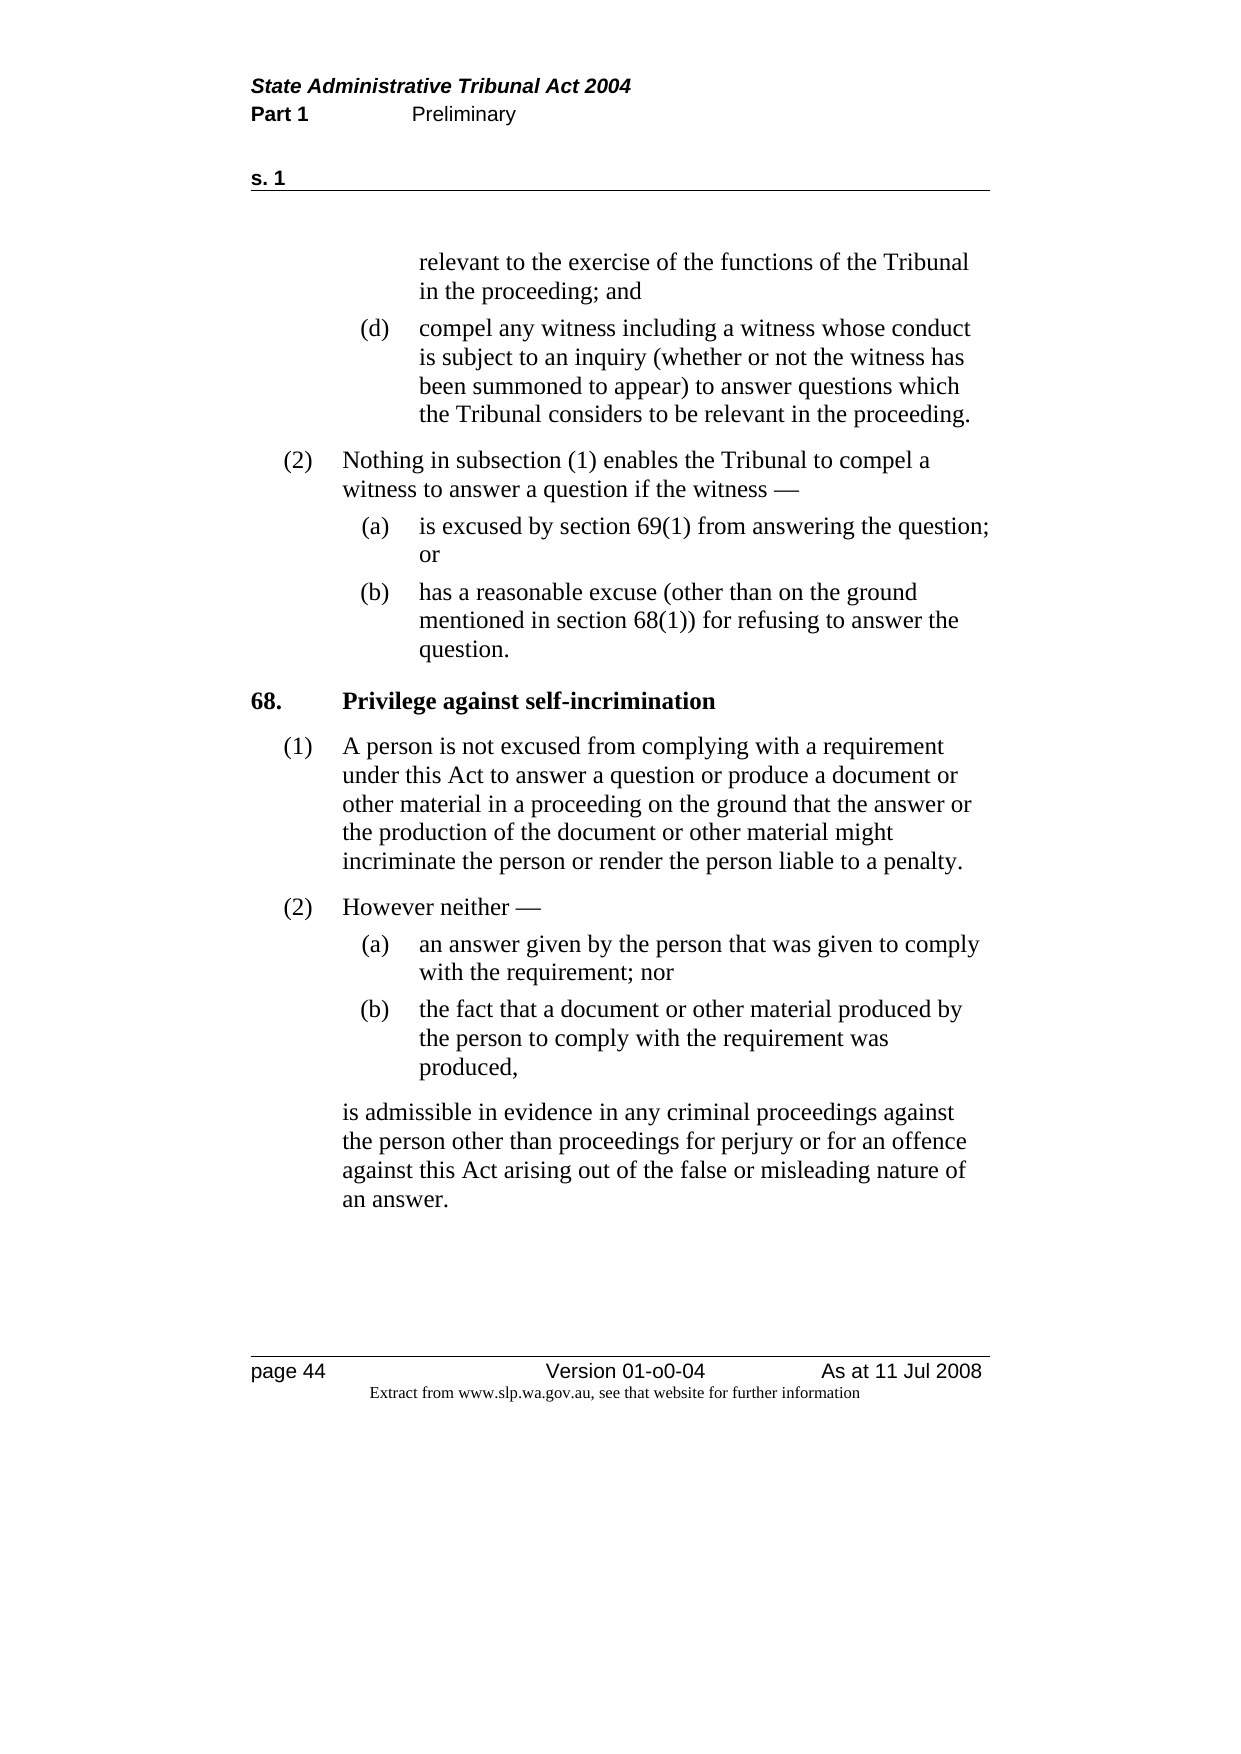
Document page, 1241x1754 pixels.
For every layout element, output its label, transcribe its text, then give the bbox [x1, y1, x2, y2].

subtitle 68. Privilege against self-incrimination [251, 686, 990, 714]
text (b) the fact that a document or other material produced by the person to comply with the requirement was produced, [251, 994, 990, 1081]
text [251, 247, 990, 305]
text (2) Nothing in subsection (1) enables the Tribunal to compel a witness to answer a question if the witness — [251, 445, 990, 502]
text (2) However neither — [251, 892, 990, 920]
text (a) an answer given by the person that was given to comply with the requirement; nor [251, 929, 990, 986]
text is admissible in evidence in any criminal proceedings against the person other than proceedings for perjury or for an offence against this Act arising out of the false or misleading nature of an answer. [251, 1097, 990, 1212]
text (b) has a reasonable excuse (other than on the ground mentioned in section 68(1)) for refusing to answer the question. [251, 577, 990, 663]
text (a) is excused by section 69(1) from answering the question; or [251, 511, 990, 568]
text (d) compel any witness including a witness whose conduct is subject to an inquiry (whether or not the witness has been summoned to appear) to answer questions which the Tribunal considers to be relevant in the proceeding. [251, 313, 990, 428]
text (1) A person is not excused from complying with a requirement under this Act to answer a question or produce a document or other material in a proceeding on the ground that the answer or the production of the document or other material might incriminate the person or render the person liable to a penalty. [251, 731, 990, 875]
